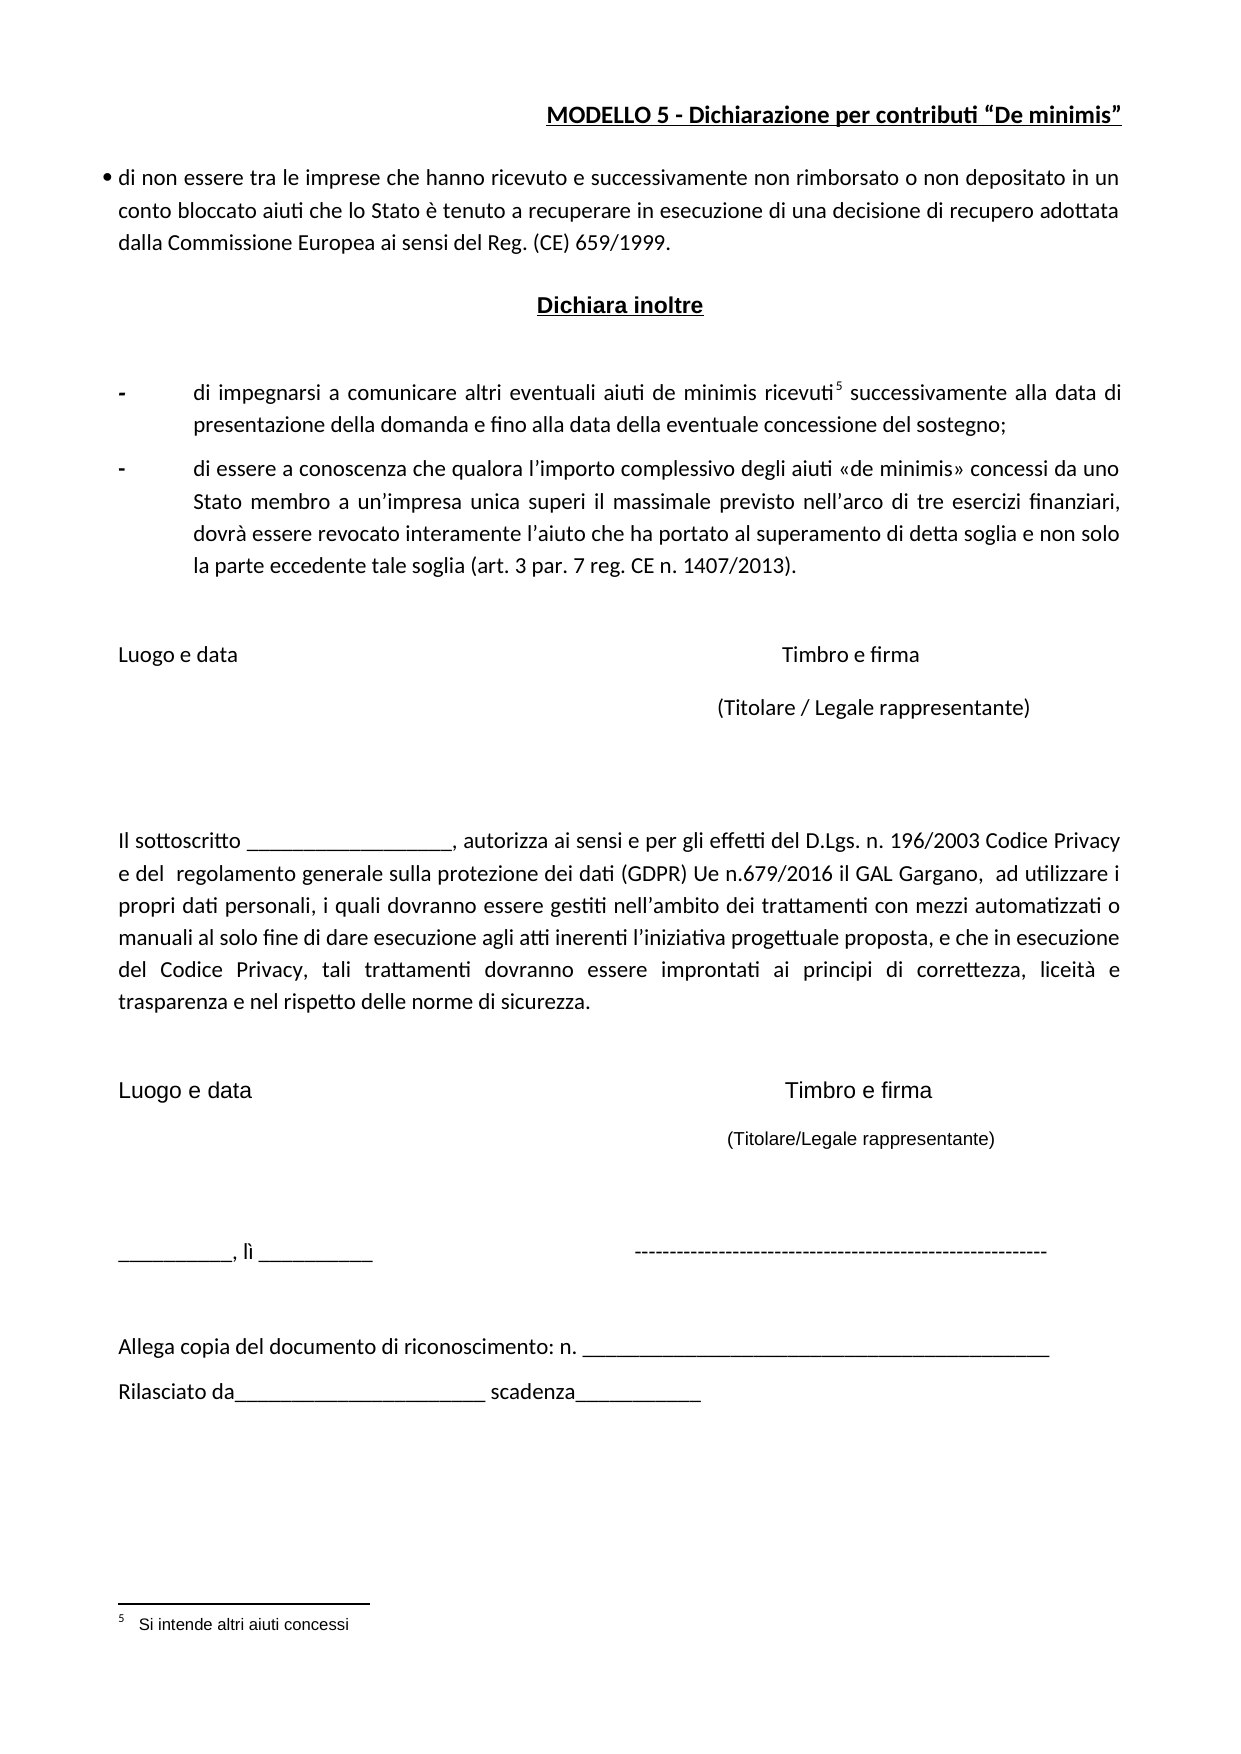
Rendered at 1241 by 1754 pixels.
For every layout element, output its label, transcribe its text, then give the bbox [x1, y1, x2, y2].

text Dichiara inoltre [118, 292, 1122, 319]
text Luogo e data Timbro e firma [118, 641, 1122, 668]
text - di essere a conoscenza che qualora l’importo complessivo degli aiuti «de minimis» concessi da uno Stato membro a un’impresa unica superi il massimale previsto nell’arco di tre esercizi finanziari, dovrà essere revocato interamente l’aiuto che ha portato al superamento di detta soglia e non solo la parte eccedente tale soglia (art. 3 par. 7 reg. CE n. 1407/2013). [118, 454, 1122, 579]
text Luogo e data Timbro e firma [118, 1077, 1122, 1103]
text Il sottoscritto __________________, autorizza ai sensi e per gli effetti del D.Lgs. n. 196/2003 Codice Privacy e del regolamento generale sulla protezione dei dati (GDPR) Ue n.679/2016 il GAL Gargano, ad utilizzare i propri dati personali, i quali dovranno essere gestiti nell’ambito dei trattamenti con mezzi automatizzati o manuali al solo fine di dare esecuzione agli atti inerenti l’iniziativa progettuale proposta, e che in esecuzione del Codice Privacy, tali trattamenti dovranno essere improntati ai principi di correttezza, liceità e trasparenza e nel rispetto delle norme di sicurezza. [118, 827, 1122, 1016]
text (Titolare / Legale rappresentante) [118, 693, 1122, 722]
text - di impegnarsi a comunicare altri eventuali aiuti de minimis ricevuti successivamente alla data di presentazione della domanda e fino alla data della eventuale concessione del sostegno; [118, 378, 1122, 438]
subtitle Allega copia del documento di riconoscimento: n. _________________________________________ [118, 1332, 1122, 1360]
text __________, lì __________ ----------------------------------------------------------- [118, 1237, 1122, 1265]
list di non essere tra le imprese che hanno ricevuto e successivamente non rimborsato o non depositato in un conto bloccato aiuti che lo Stato è tenuto a recuperare in esecuzione di una decisione di recupero adottata dalla Commissione Europea ai sensi del Reg. (CE) 659/1999. [103, 163, 1122, 256]
text (Titolare/Legale rappresentante) [118, 1128, 1122, 1149]
